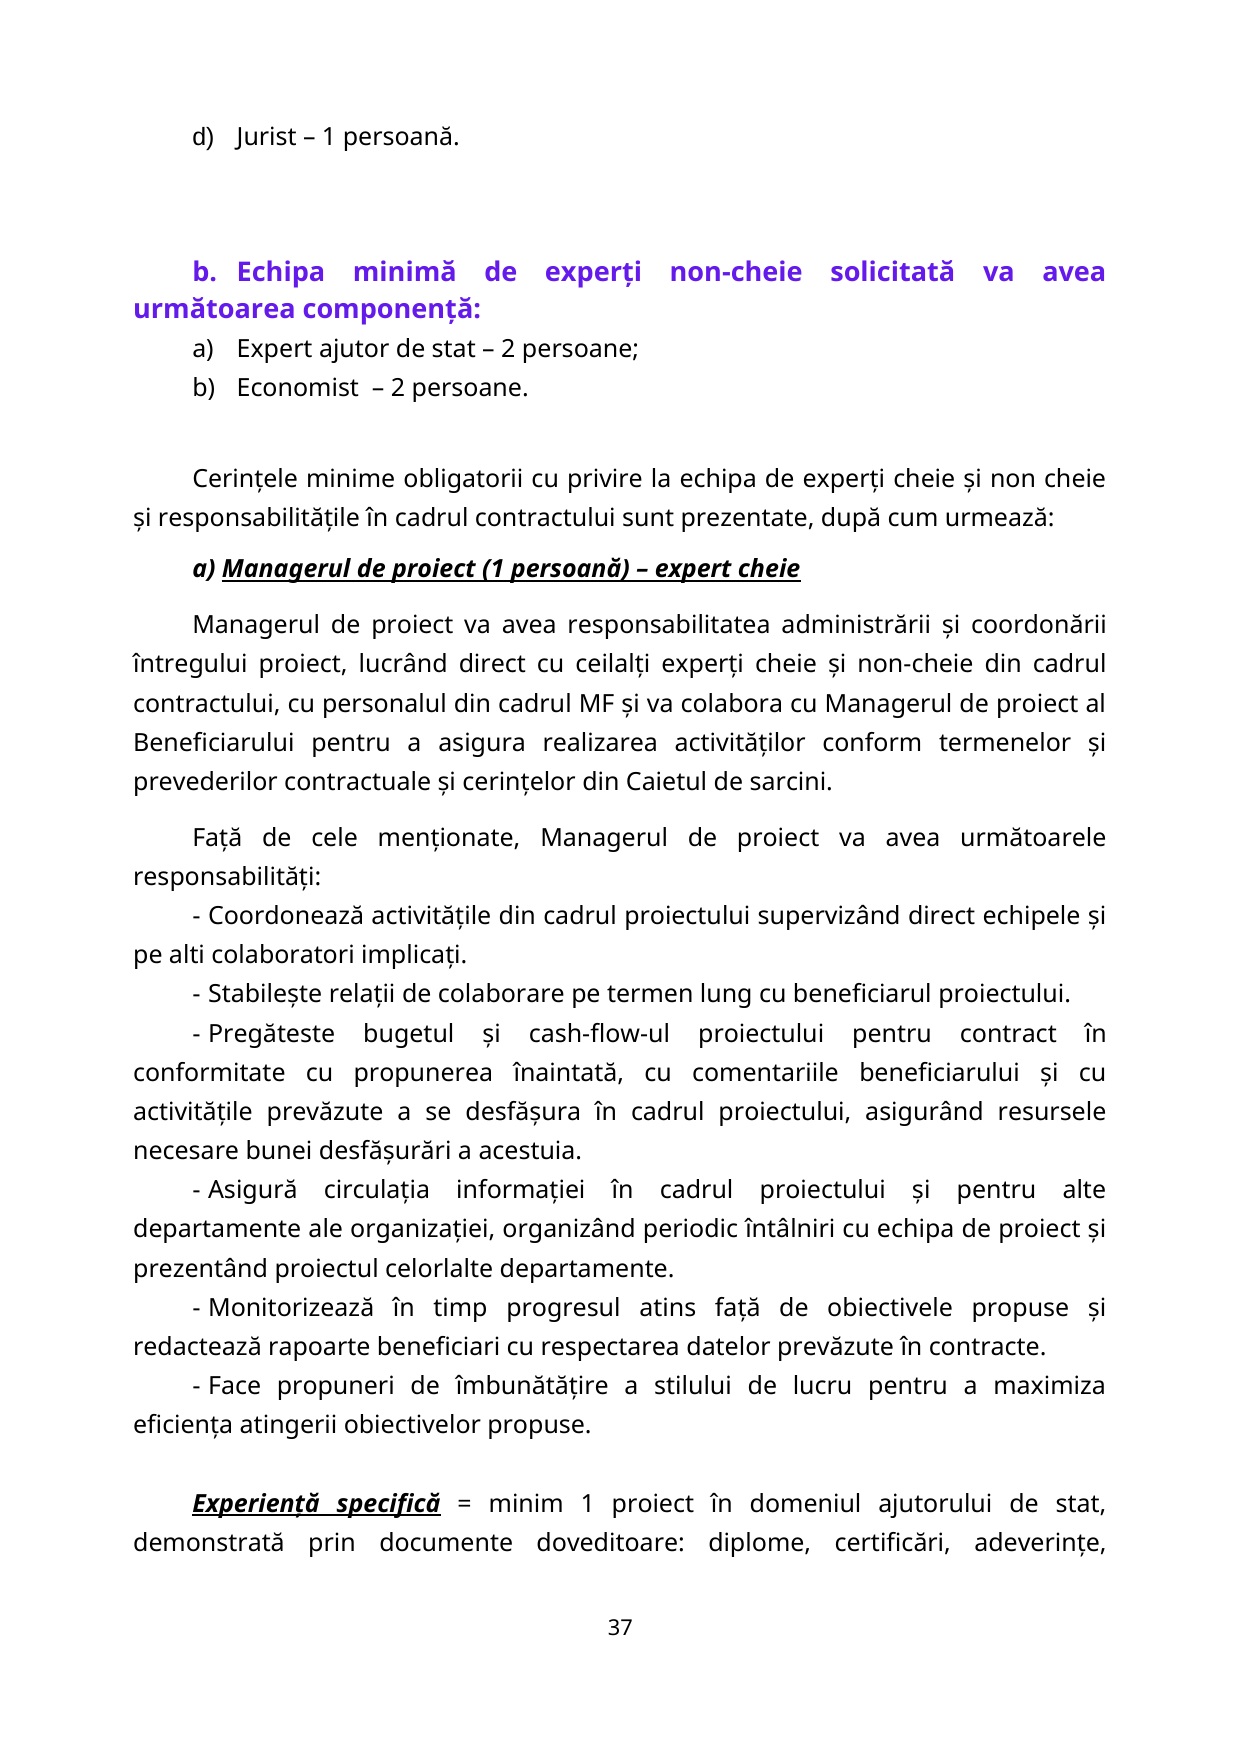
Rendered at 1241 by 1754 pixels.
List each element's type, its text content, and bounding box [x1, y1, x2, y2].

text Cerințele minime obligatorii cu privire la echipa de experți cheie și non cheie și responsabilitățile în cadrul contractului sunt prezentate, după cum urmează: [133, 460, 1107, 533]
text Față de cele menționate, Managerul de proiect va avea următoarele responsabilități: [133, 819, 1107, 893]
text Managerul de proiect va avea responsabilitatea administrării și coordonării întregului proiect, lucrând direct cu ceilalți experți cheie și non-cheie din cadrul contractului, cu personalul din cadrul MF și va colabora cu Managerul de proiect al Beneficiarului pentru a asigura realizarea activităților conform termenelor și prevederilor contractuale și cerințelor din Caietul de sarcini. [133, 607, 1107, 798]
list Stabilește relații de colaborare pe termen lung cu beneficiarul proiectului. [133, 976, 1107, 1010]
list Asigură circulația informației în cadrul proiectului și pentru alte departamente ale organizației, organizând periodic întâlniri cu echipa de proiect și prezentând proiectul celorlalte departamente. [133, 1172, 1107, 1284]
list Jurist – 1 persoană. [133, 118, 1107, 152]
subtitle Echipa minimă de experți non-cheie solicitată va avea următoarea componență: [133, 252, 1107, 326]
list Coordonează activitățile din cadrul proiectului supervizând direct echipele și pe alti colaboratori implicați. [133, 898, 1107, 971]
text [133, 1485, 1107, 1558]
list Pregăteste bugetul și cash-flow-ul proiectului pentru contract în conformitate cu propunerea înaintată, cu comentariile beneficiarului și cu activitățile prevăzute a se desfășura în cadrul proiectului, asigurând resursele necesare bunei desfășurări a acestuia. [133, 1015, 1107, 1167]
list Expert ajutor de stat – 2 persoane; [133, 330, 1107, 364]
list Face propuneri de îmbunătățire a stilului de lucru pentru a maximiza eficiența atingerii obiectivelor propuse. [133, 1368, 1107, 1441]
list Economist – 2 persoane. [133, 369, 1107, 403]
list Managerul de proiect (1 persoană) – expert cheie [133, 551, 1107, 585]
list Monitorizează în timp progresul atins față de obiectivele propuse și redactează rapoarte beneficiari cu respectarea datelor prevăzute în contracte. [133, 1289, 1107, 1363]
